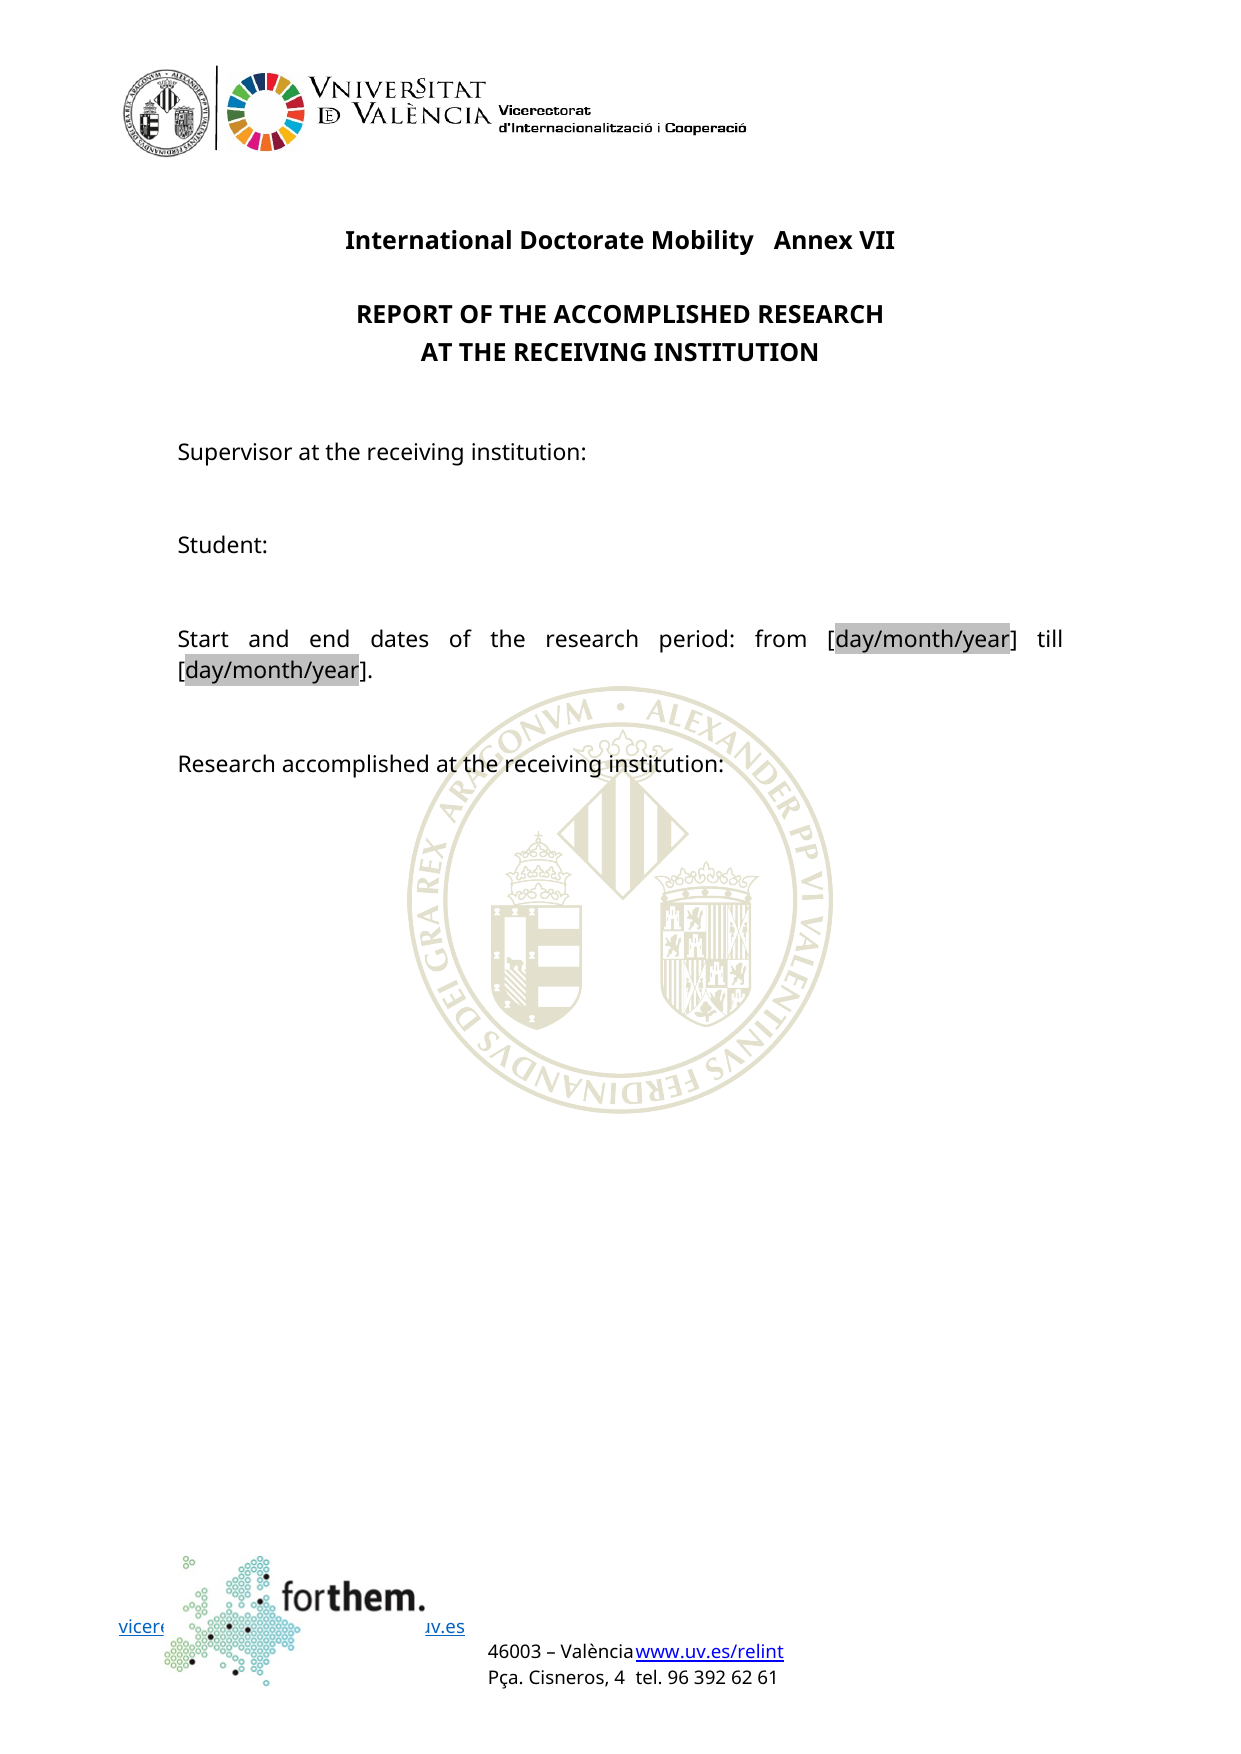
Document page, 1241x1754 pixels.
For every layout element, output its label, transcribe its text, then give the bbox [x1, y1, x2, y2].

text Report of the accomplished research [177, 297, 1063, 331]
text International Doctorate Mobility Annex VII [177, 223, 1063, 257]
text Start and end dates of the research period: from [day/month/year] till [day/month/year]. [177, 623, 1063, 686]
text at the receiving institution [177, 335, 1063, 369]
text Supervisor at the receiving institution: [177, 436, 1063, 467]
picture [407, 686, 833, 748]
picture [226, 34, 767, 166]
text Research accomplished at the receiving institution: [177, 748, 1063, 779]
picture [163, 1555, 426, 1687]
picture [407, 779, 833, 1114]
picture [111, 60, 218, 161]
text Student: [177, 529, 1063, 561]
